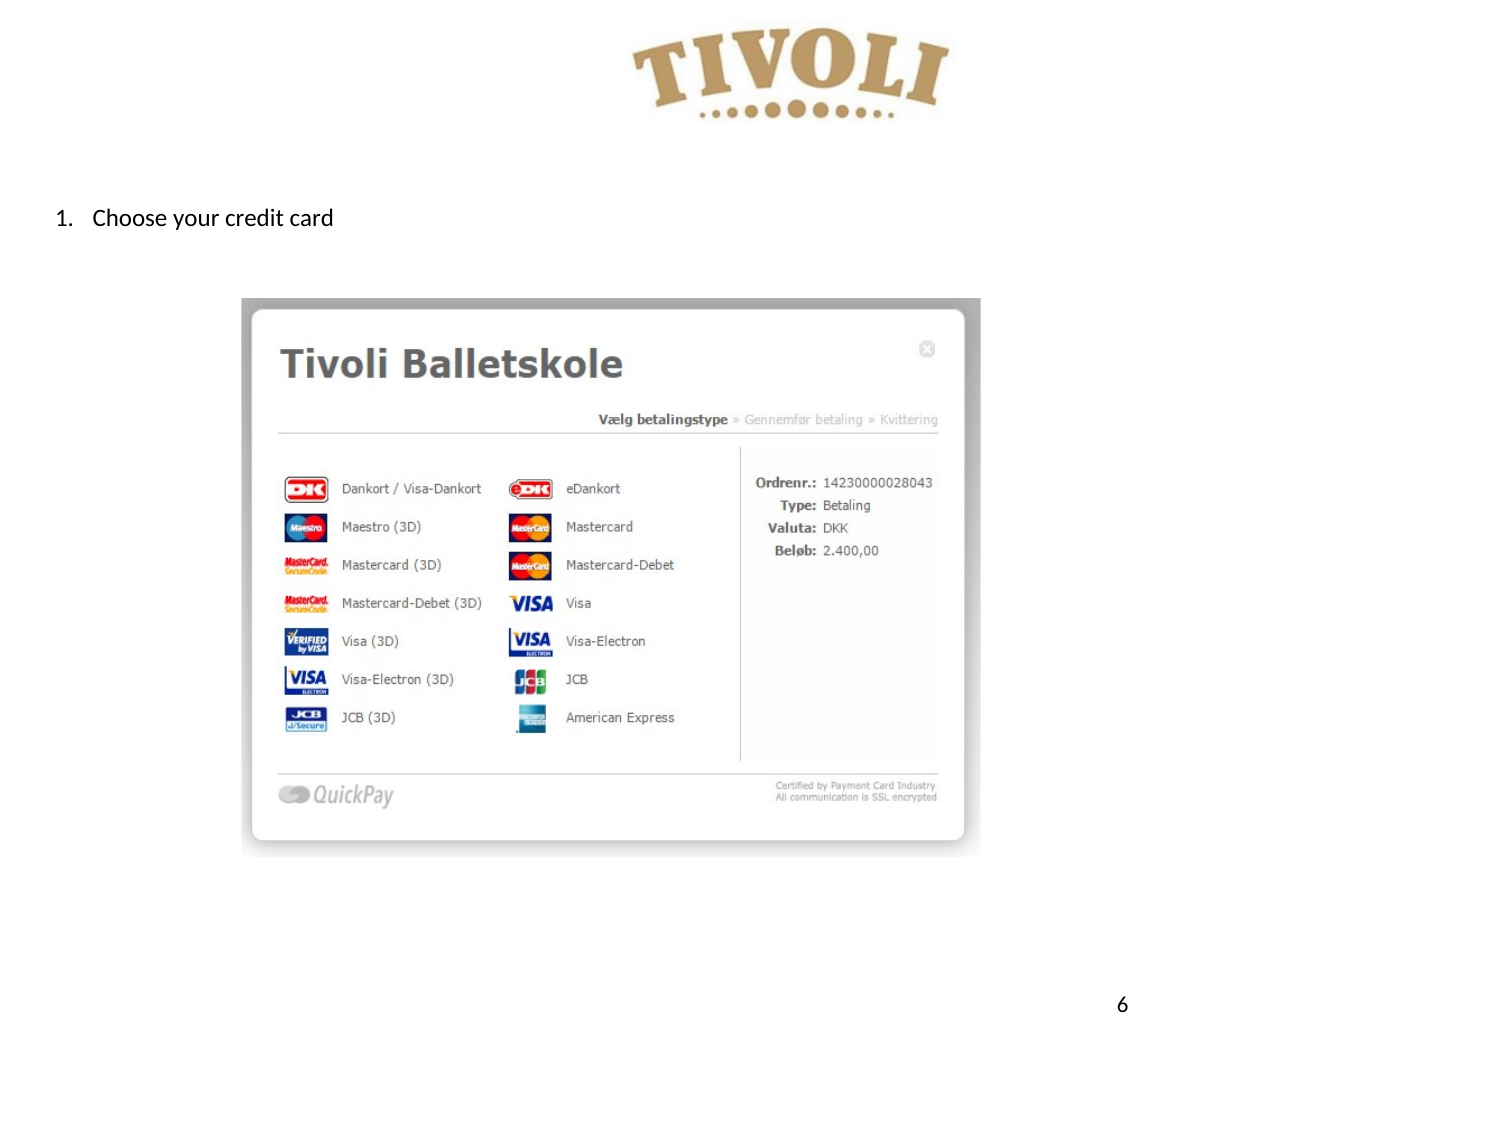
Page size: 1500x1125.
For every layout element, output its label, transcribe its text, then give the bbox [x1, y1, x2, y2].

list Choose your credit card [55, 202, 1128, 232]
picture [627, 19, 956, 123]
picture [241, 298, 981, 857]
